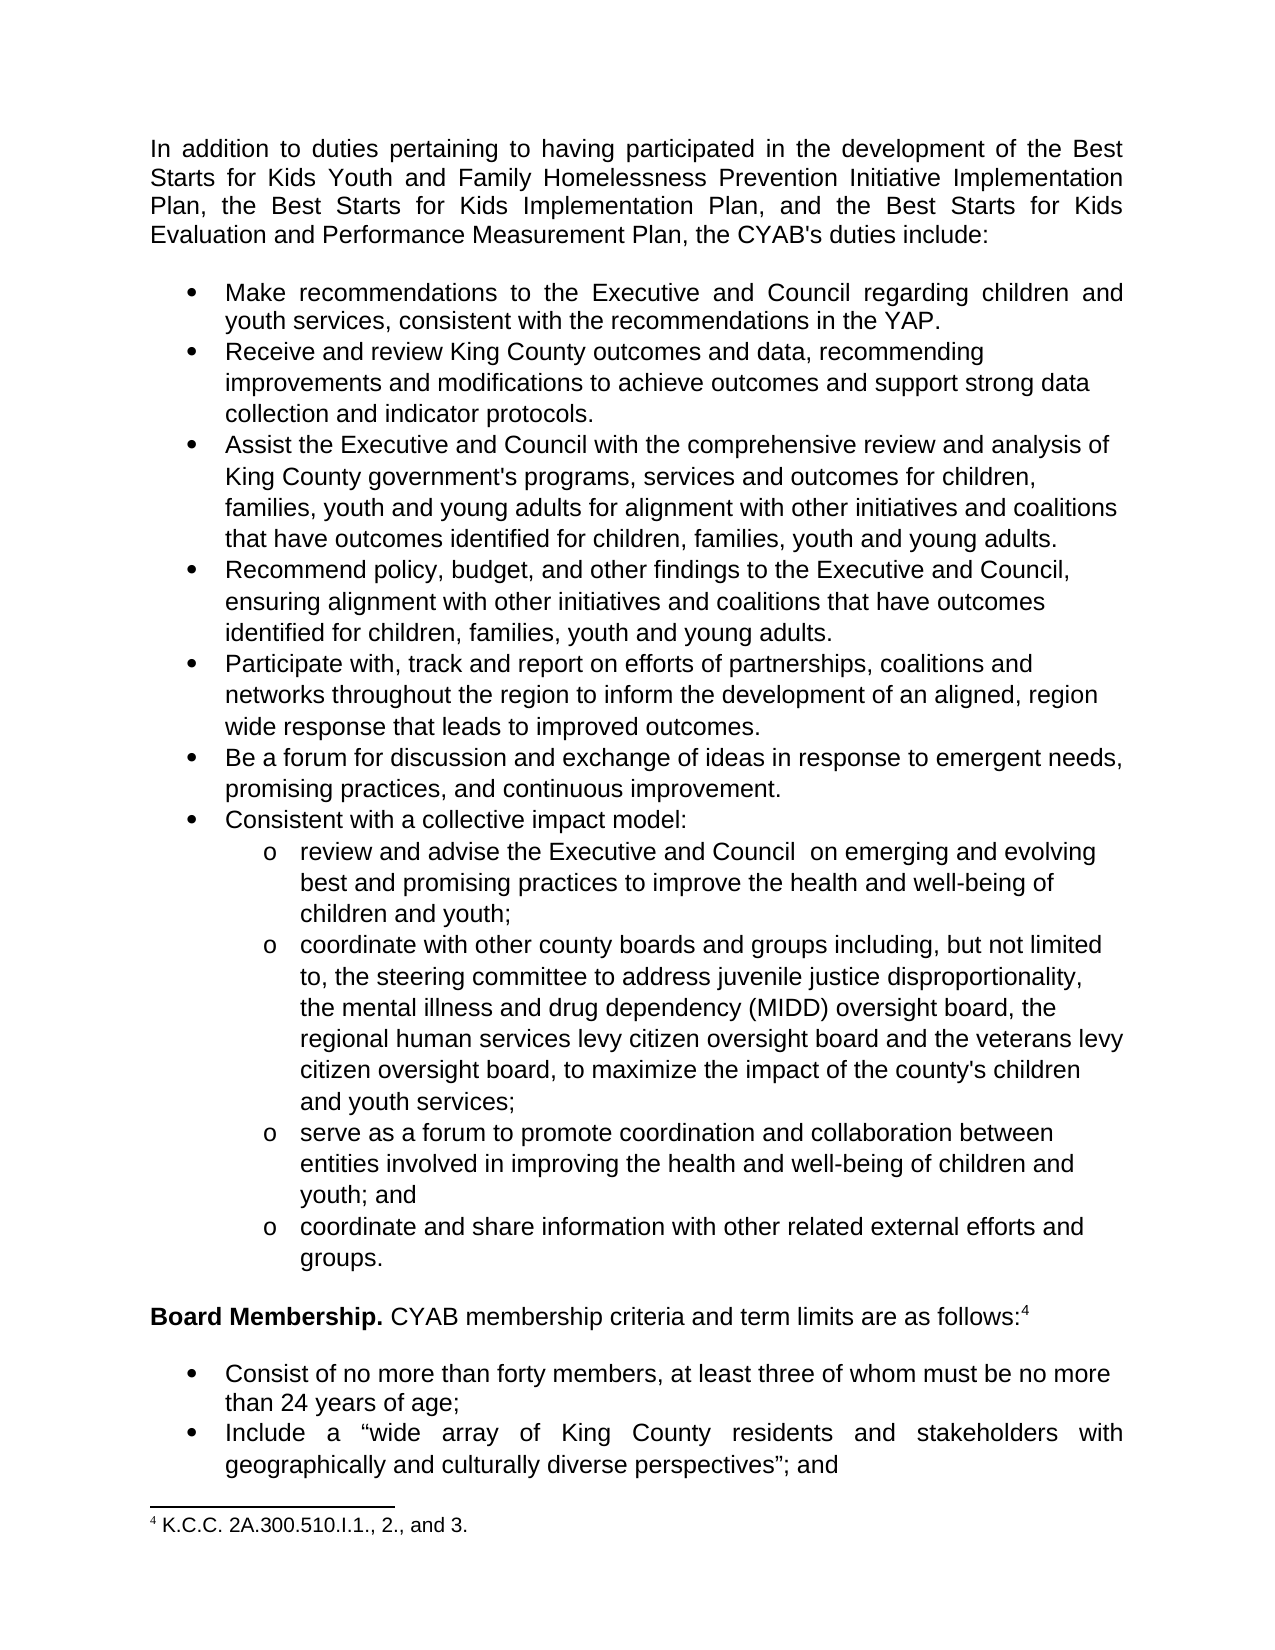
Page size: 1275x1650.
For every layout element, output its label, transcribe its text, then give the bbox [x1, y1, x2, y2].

list coordinate with other county boards and groups including, but not limited to, the steering committee to address juvenile justice disproportionality, the mental illness and drug dependency (MIDD) oversight board, the regional human services levy citizen oversight board and the veterans levy citizen oversight board, to maximize the impact of the county's children and youth services; [262, 929, 1125, 1116]
list coordinate and share information with other related external efforts and groups. [262, 1210, 1125, 1273]
text In addition to duties pertaining to having participated in the development of the Best Starts for Kids Youth and Family Homelessness Prevention Initiative Implementation Plan, the Best Starts for Kids Implementation Plan, and the Best Starts for Kids Evaluation and Performance Measurement Plan, the CYAB's duties include: [150, 134, 1125, 249]
list Make recommendations to the Executive and Council regarding children and youth services, consistent with the recommendations in the YAP. [187, 277, 1125, 335]
list Consistent with a collective impact model: [187, 804, 1125, 835]
list serve as a forum to promote coordination and collaboration between entities involved in improving the health and well-being of children and youth; and [262, 1116, 1125, 1210]
text Board Membership. CYAB membership criteria and term limits are as follows: [150, 1302, 1125, 1331]
list Receive and review King County outcomes and data, recommending improvements and modifications to achieve outcomes and support strong data collection and indicator protocols. [187, 335, 1125, 429]
list review and advise the Executive and Council on emerging and evolving best and promising practices to improve the health and well-being of children and youth; [262, 835, 1125, 929]
list Include a “wide array of King County residents and stakeholders with geographically and culturally diverse perspectives”; and [187, 1417, 1125, 1479]
list Participate with, track and report on efforts of partnerships, coalitions and networks throughout the region to inform the development of an aligned, region wide response that leads to improved outcomes. [187, 648, 1125, 741]
list Be a forum for discussion and exchange of ideas in response to emergent needs, promising practices, and continuous improvement. [187, 741, 1125, 804]
list Recommend policy, budget, and other findings to the Executive and Council, ensuring alignment with other initiatives and coalitions that have outcomes identified for children, families, youth and young adults. [187, 554, 1125, 648]
list Assist the Executive and Council with the comprehensive review and analysis of King County government's programs, services and outcomes for children, families, youth and young adults for alignment with other initiatives and coalitions that have outcomes identified for children, families, youth and young adults. [187, 429, 1125, 554]
list Consist of no more than forty members, at least three of whom must be no more than 24 years of age; [187, 1359, 1125, 1417]
